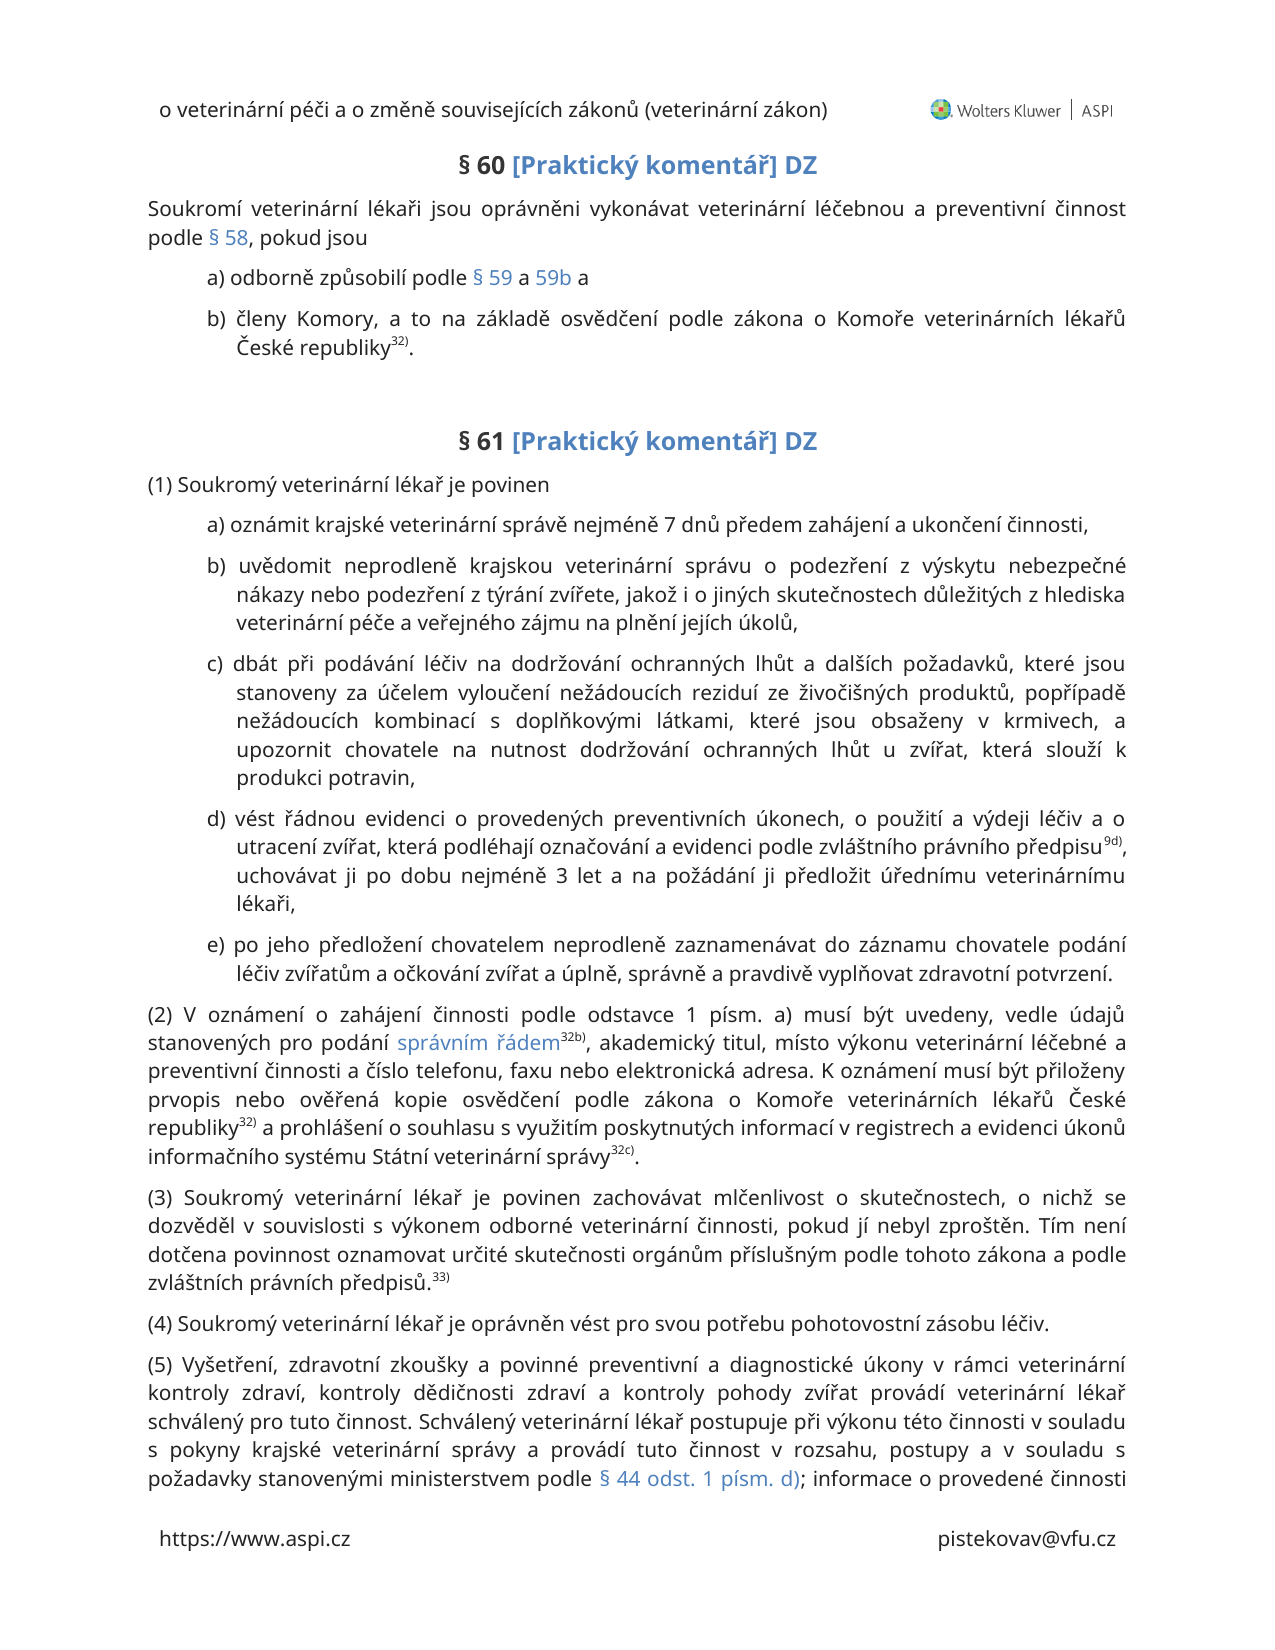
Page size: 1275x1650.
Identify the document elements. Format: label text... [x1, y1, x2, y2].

text a) odborně způsobilí podle § 59 a 59b a [207, 263, 1127, 292]
text c) dbát při podávání léčiv na dodržování ochranných lhůt a dalších požadavků, které jsou stanoveny za účelem vyloučení nežádoucích reziduí ze živočišných produktů, popřípadě nežádoucích kombinací s doplňkovými látkami, které jsou obsaženy v krmivech, a upozornit chovatele na nutnost dodržování ochranných lhůt u zvířat, která slouží k produkci potravin, [207, 649, 1127, 792]
text e) po jeho předložení chovatelem neprodleně zaznamenávat do záznamu chovatele podání léčiv zvířatům a očkování zvířat a úplně, správně a pravdivě vyplňovat zdravotní potvrzení. [207, 930, 1127, 987]
text a) oznámit krajské veterinární správě nejméně 7 dnů předem zahájení a ukončení činnosti, [207, 511, 1127, 539]
text (4) Soukromý veterinární lékař je oprávněn vést pro svou potřebu pohotovostní zásobu léčiv. [148, 1309, 1127, 1337]
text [148, 1350, 1127, 1492]
text d) vést řádnou evidenci o provedených preventivních úkonech, o použití a výdeji léčiv a o utracení zvířat, která podléhají označování a evidenci podle zvláštního právního předpisu9d), uchovávat ji po dobu nejméně 3 let a na požádání ji předložit úřednímu veterinárnímu lékaři, [207, 804, 1127, 918]
text § 60 [Praktický komentář] DZ [148, 148, 1127, 182]
text Soukromí veterinární lékaři jsou oprávněni vykonávat veterinární léčebnou a preventivní činnost podle § 58, pokud jsou [148, 194, 1127, 251]
picture [927, 94, 1119, 124]
text b) uvědomit neprodleně krajskou veterinární správu o podezření z výskytu nebezpečné nákazy nebo podezření z týrání zvířete, jakož i o jiných skutečnostech důležitých z hlediska veterinární péče a veřejného zájmu na plnění jejích úkolů, [207, 552, 1127, 637]
text § 61 [Praktický komentář] DZ [148, 423, 1127, 457]
text b) členy Komory, a to na základě osvědčení podle zákona o Komoře veterinárních lékařů České republiky32). [207, 304, 1127, 361]
text (3) Soukromý veterinární lékař je povinen zachovávat mlčenlivost o skutečnostech, o nichž se dozvěděl v souvislosti s výkonem odborné veterinární činnosti, pokud jí nebyl zproštěn. Tím není dotčena povinnost oznamovat určité skutečnosti orgánům příslušným podle tohoto zákona a podle zvláštních právních předpisů.33) [148, 1183, 1127, 1297]
text (2) V oznámení o zahájení činnosti podle odstavce 1 písm. a) musí být uvedeny, vedle údajů stanovených pro podání správním řádem32b), akademický titul, místo výkonu veterinární léčebné a preventivní činnosti a číslo telefonu, faxu nebo elektronická adresa. K oznámení musí být přiloženy prvopis nebo ověřená kopie osvědčení podle zákona o Komoře veterinárních lékařů České republiky32) a prohlášení o souhlasu s využitím poskytnutých informací v registrech a evidenci úkonů informačního systému Státní veterinární správy32c). [148, 1000, 1127, 1170]
text (1) Soukromý veterinární lékař je povinen [148, 470, 1127, 498]
